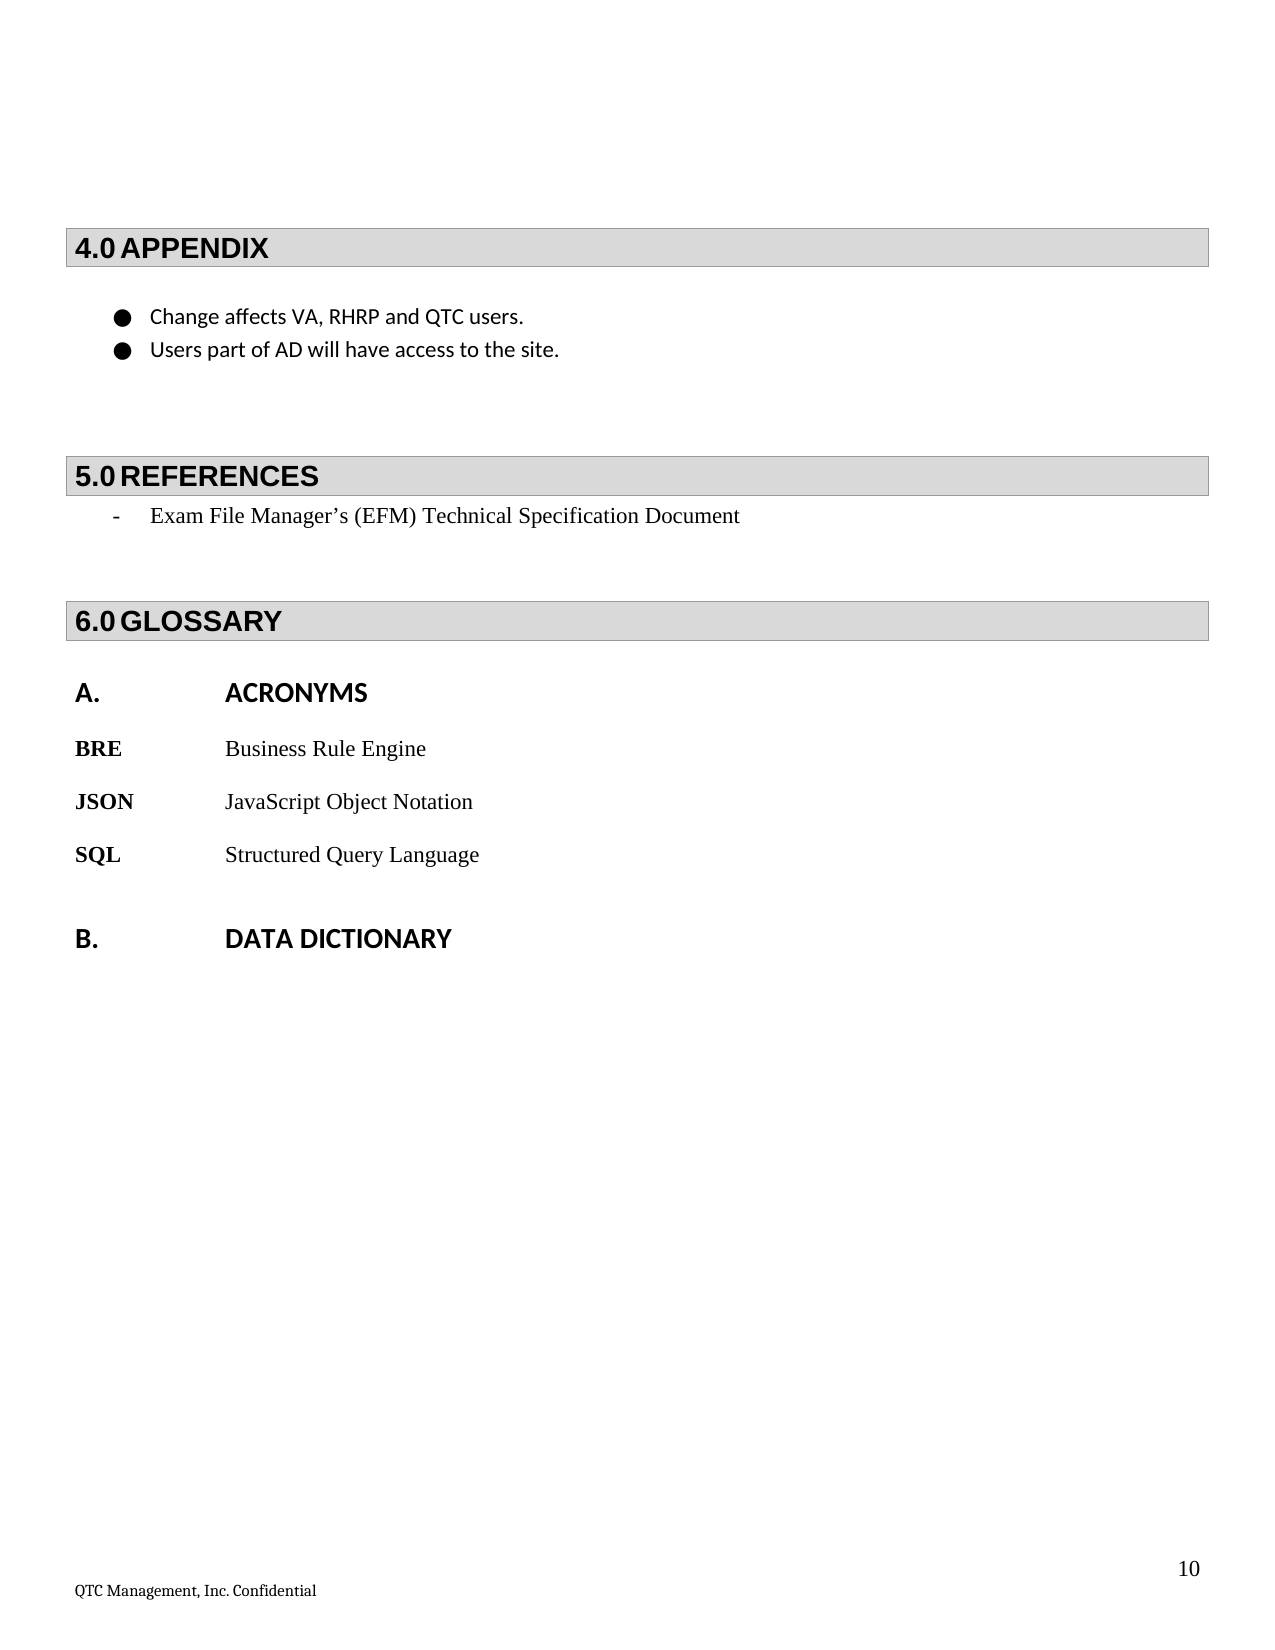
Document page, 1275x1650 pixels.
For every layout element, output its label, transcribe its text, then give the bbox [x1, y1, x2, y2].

text BRE Business Rule Engine [75, 735, 1200, 762]
subtitle Appendix [67, 229, 1208, 266]
list Exam File Manager’s (EFM) Technical Specification Document [112, 502, 1200, 528]
subtitle References [67, 457, 1208, 495]
list Users part of AD will have access to the site. [112, 333, 1200, 364]
text A. ACRONYMS [75, 674, 1200, 709]
subtitle Glossary [67, 602, 1208, 640]
text SQL Structured Query Language [75, 841, 1200, 867]
list Change affects VA, RHRP and QTC users. [112, 300, 1200, 331]
text JSON JavaScript Object Notation [75, 788, 1200, 814]
text B. DATA DICTIONARY [75, 920, 1200, 956]
